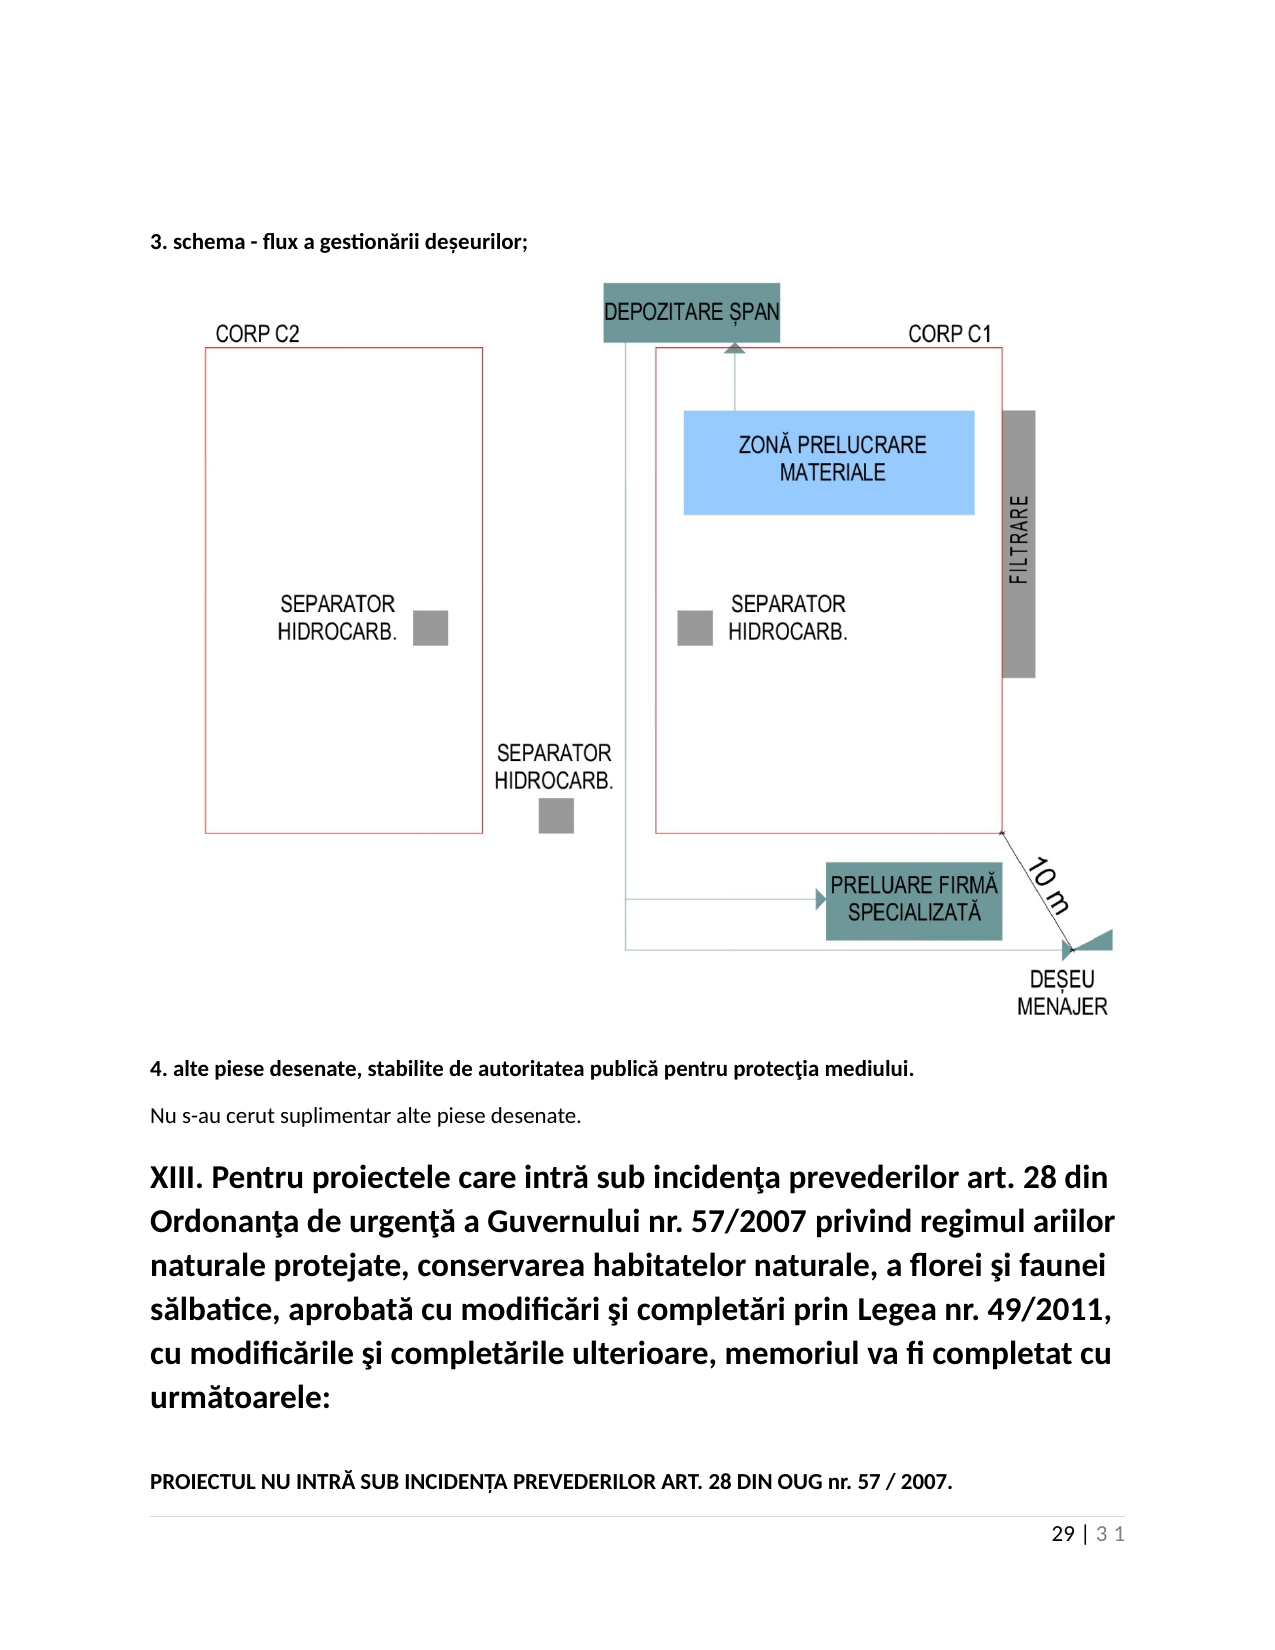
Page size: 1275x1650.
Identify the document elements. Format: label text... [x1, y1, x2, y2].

text 4. alte piese desenate, stabilite de autoritatea publică pentru protecţia mediului. [150, 1024, 1125, 1082]
picture [161, 268, 1130, 1031]
text PROIECTUL NU INTRĂ SUB INCIDENȚA PREVEDERILOR ART. 28 DIN OUG nr. 57 / 2007. [150, 1467, 1125, 1495]
text Nu s-au cerut suplimentar alte piese desenate. [150, 1101, 1125, 1129]
subtitle XIII. Pentru proiectele care intră sub incidenţa prevederilor art. 28 din Ordonanţa de urgenţă a Guvernului nr. 57/2007 privind regimul ariilor naturale protejate, conservarea habitatelor naturale, a florei şi faunei sălbatice, aprobată cu modificări şi completări prin Legea nr. 49/2011, cu modificările şi completările ulterioare, memoriul va fi completat cu următoarele: [150, 1156, 1125, 1417]
text 3. schema - flux a gestionării deşeurilor; [150, 197, 1125, 255]
